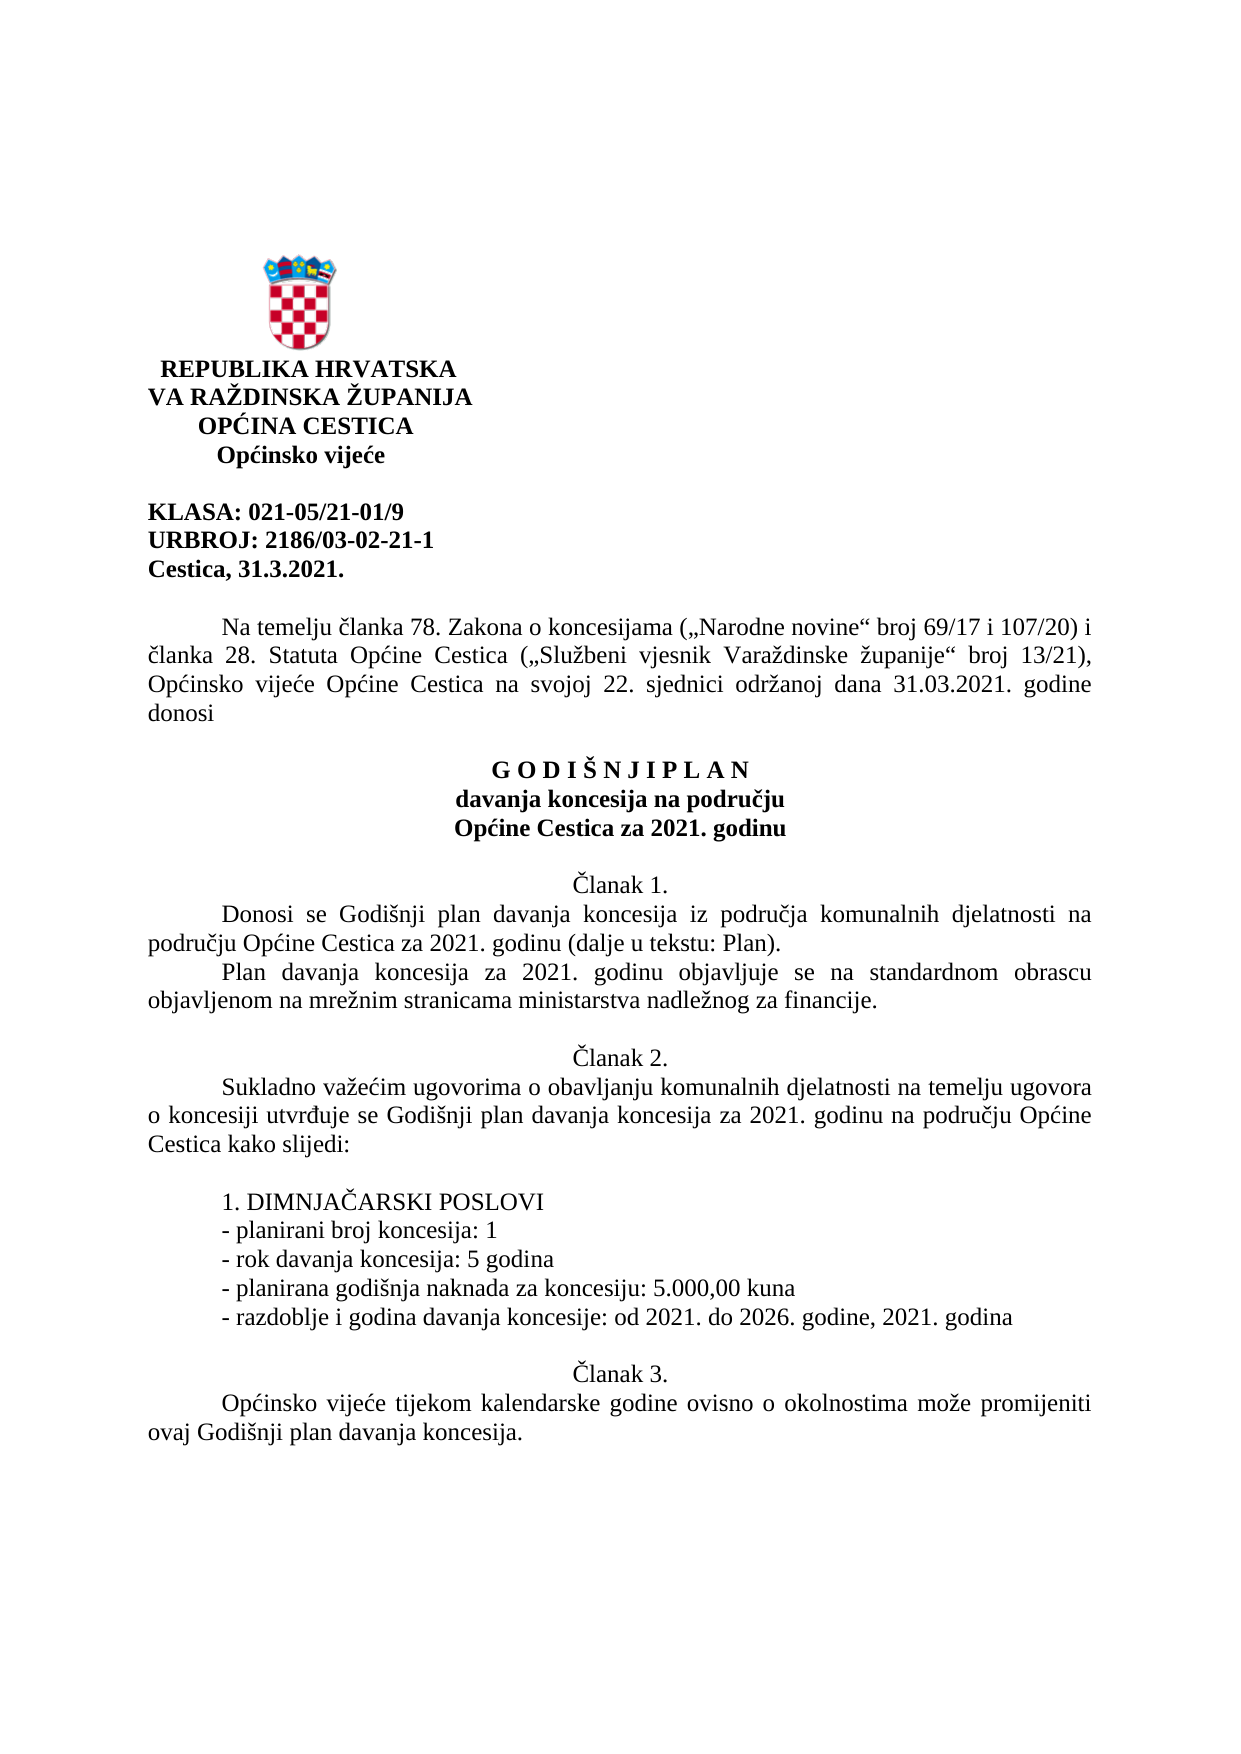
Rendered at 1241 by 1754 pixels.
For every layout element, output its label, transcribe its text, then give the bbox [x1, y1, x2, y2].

text davanja koncesija na području [148, 784, 1093, 813]
text Općine Cestica za 2021. godinu [148, 813, 1093, 842]
picture [261, 253, 343, 354]
text 1. DIMNJAČARSKI POSLOVI [148, 1187, 1093, 1215]
text - rok davanja koncesija: 5 godina [148, 1244, 1093, 1273]
text G O D I Š N J I P L A N [148, 755, 1093, 784]
text URBROJ: 2186/03-02-21-1 [148, 525, 1093, 554]
text KLASA: 021-05/21-01/9 [148, 497, 1093, 525]
text OPĆINA CESTICA [148, 411, 1093, 440]
text - planirani broj koncesija: 1 [148, 1215, 1093, 1244]
text Općinsko vijeće [148, 440, 1093, 469]
text REPUBLIKA HRVATSKA [148, 354, 1093, 382]
text Plan davanja koncesija za 2021. godinu objavljuje se na standardnom obrascu objavljenom na mrežnim stranicama ministarstva nadležnog za financije. [148, 957, 1093, 1014]
text Općinsko vijeće tijekom kalendarske godine ovisno o okolnostima može promijeniti ovaj Godišnji plan davanja koncesija. [148, 1388, 1093, 1445]
text Članak 1. [148, 870, 1093, 899]
text Članak 2. [148, 1043, 1093, 1072]
text Cestica, 31.3.2021. [148, 554, 1093, 583]
text Na temelju članka 78. Zakona o koncesijama („Narodne novine“ broj 69/17 i 107/20) i članka 28. Statuta Općine Cestica („Službeni vjesnik Varaždinske županije“ broj 13/21), Općinsko vijeće Općine Cestica na svojoj 22. sjednici održanoj dana 31.03.2021. godine donosi [148, 612, 1093, 727]
text VA RAŽDINSKA ŽUPANIJA [148, 382, 1093, 411]
text Članak 3. [148, 1359, 1093, 1388]
text Donosi se Godišnji plan davanja koncesija iz područja komunalnih djelatnosti na području Općine Cestica za 2021. godinu (dalje u tekstu: Plan). [148, 899, 1093, 957]
text - razdoblje i godina davanja koncesije: od 2021. do 2026. godine, 2021. godina [148, 1302, 1093, 1330]
text - planirana godišnja naknada za koncesiju: 5.000,00 kuna [148, 1273, 1093, 1302]
text Sukladno važećim ugovorima o obavljanju komunalnih djelatnosti na temelju ugovora o koncesiji utvrđuje se Godišnji plan davanja koncesija za 2021. godinu na području Općine Cestica kako slijedi: [148, 1072, 1093, 1158]
